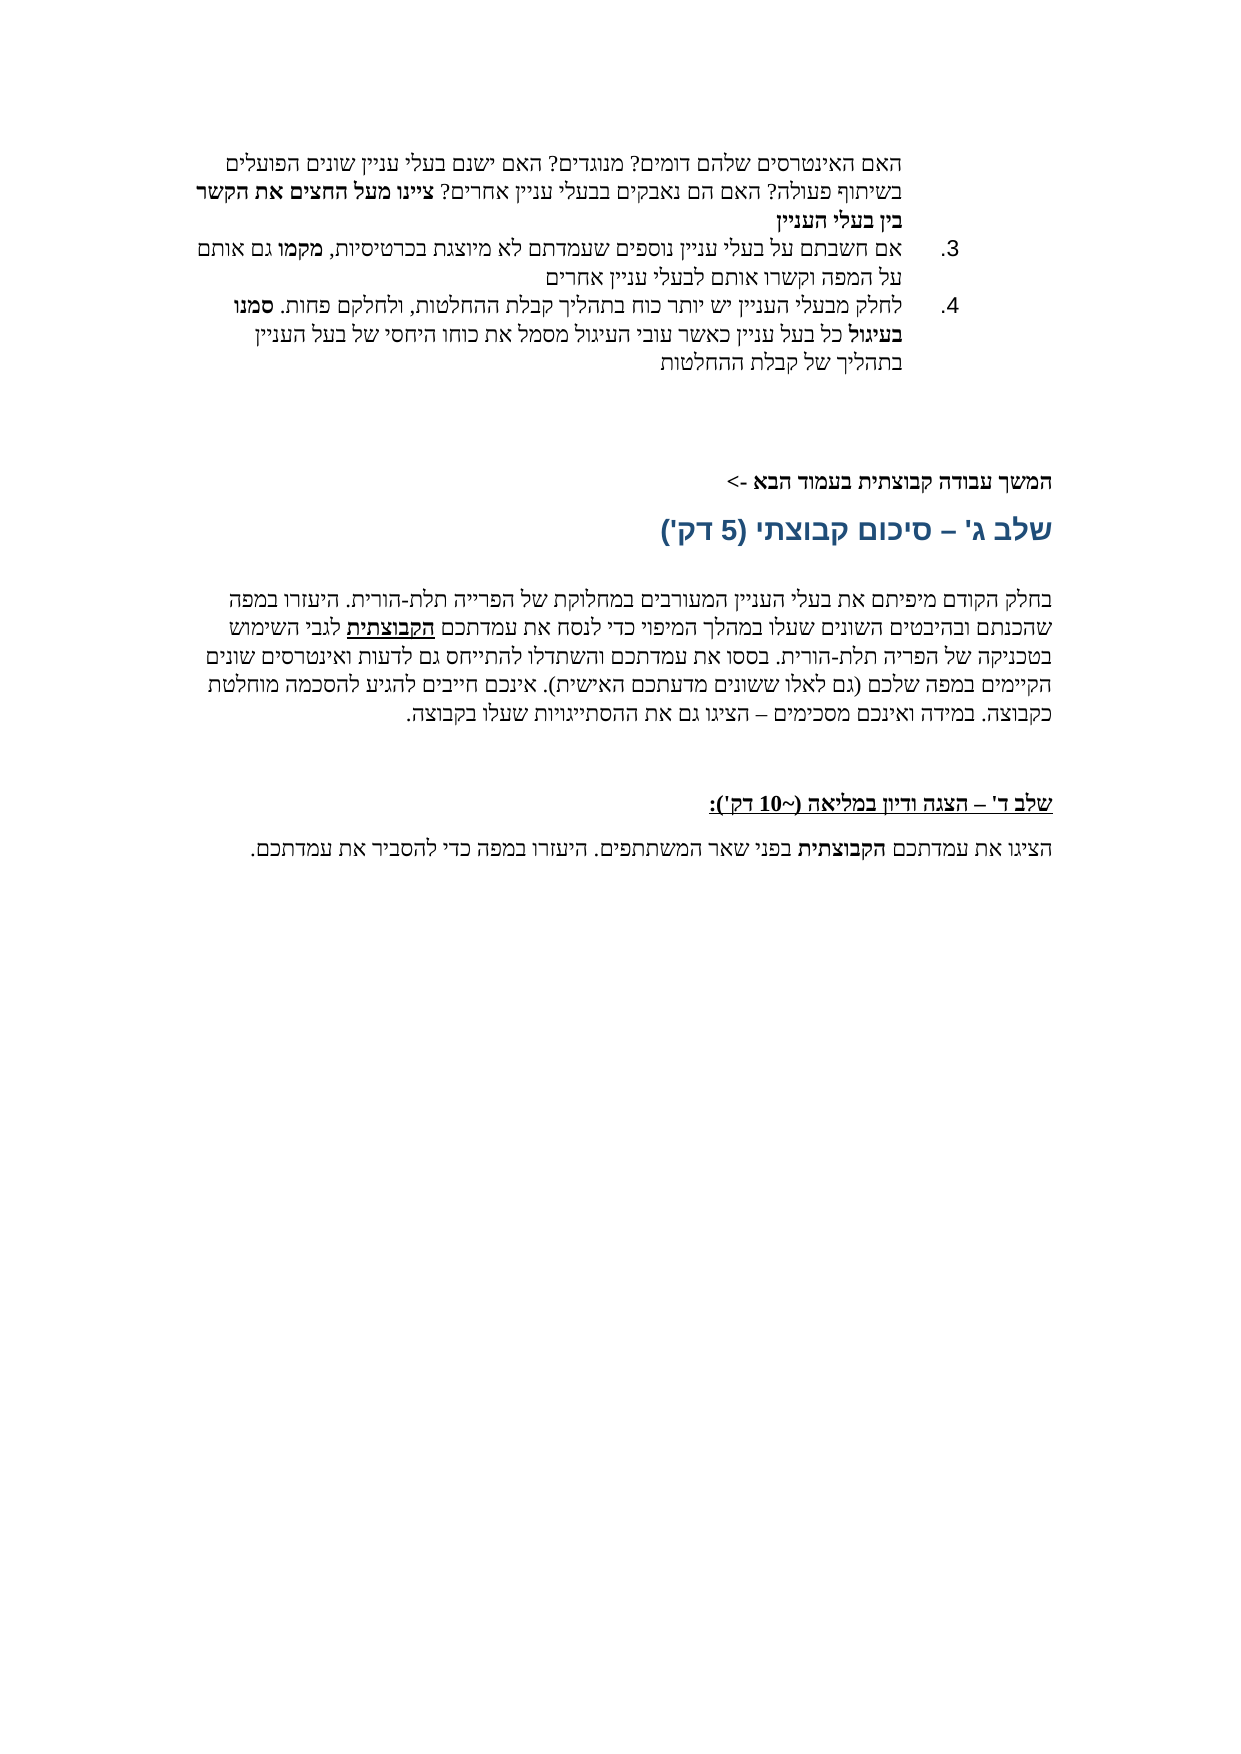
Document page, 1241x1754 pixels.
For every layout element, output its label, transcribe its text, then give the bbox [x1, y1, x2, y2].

list אם חשבתם על בעלי עניין נוספים שעמדתם לא מיוצגת בכרטיסיות, מקמו גם אותם על המפה וקשרו אותם לבעלי עניין אחרים [187, 235, 940, 290]
list לחלק מבעלי העניין יש יותר כוח בתהליך קבלת ההחלטות, ולחלקם פחות. סמנו בעיגול כל בעל עניין כאשר עובי העיגול מסמל את כוחו היחסי של בעל העניין בתהליך של קבלת ההחלטות [187, 292, 940, 376]
text הציגו את עמדתכם הקבוצתית בפני שאר המשתתפים. היעזרו במפה כדי להסביר את עמדתכם. [187, 835, 1053, 861]
list האם האינטרסים שלהם דומים? מנוגדים? האם ישנם בעלי עניין שונים הפועלים בשיתוף פעולה? האם הם נאבקים בבעלי עניין אחרים? ציינו מעל החצים את הקשר בין בעלי העניין [187, 150, 903, 233]
text המשך עבודה קבוצתית בעמוד הבא -> [187, 468, 1053, 494]
text בחלק הקודם מיפיתם את בעלי העניין המעורבים במחלוקת של הפרייה תלת-הורית. היעזרו במפה שהכנתם ובהיבטים השונים שעלו במהלך המיפוי כדי לנסח את עמדתכם הקבוצתית לגבי השימוש בטכניקה של הפריה תלת-הורית. בססו את עמדתכם והשתדלו להתייחס גם לדעות ואינטרסים שונים הקיימים במפה שלכם (גם לאלו ששונים מדעתכם האישית). אינכם חייבים להגיע להסכמה מוחלטת כקבוצה. במידה ואינכם מסכימים – הציגו גם את ההסתייגויות שעלו בקבוצה. [187, 586, 1053, 726]
subtitle שלב ג' – סיכום קבוצתי (5 דק') [187, 513, 1053, 583]
text שלב ד' – הצגה ודיון במליאה (~10 דק'): [187, 790, 1053, 816]
